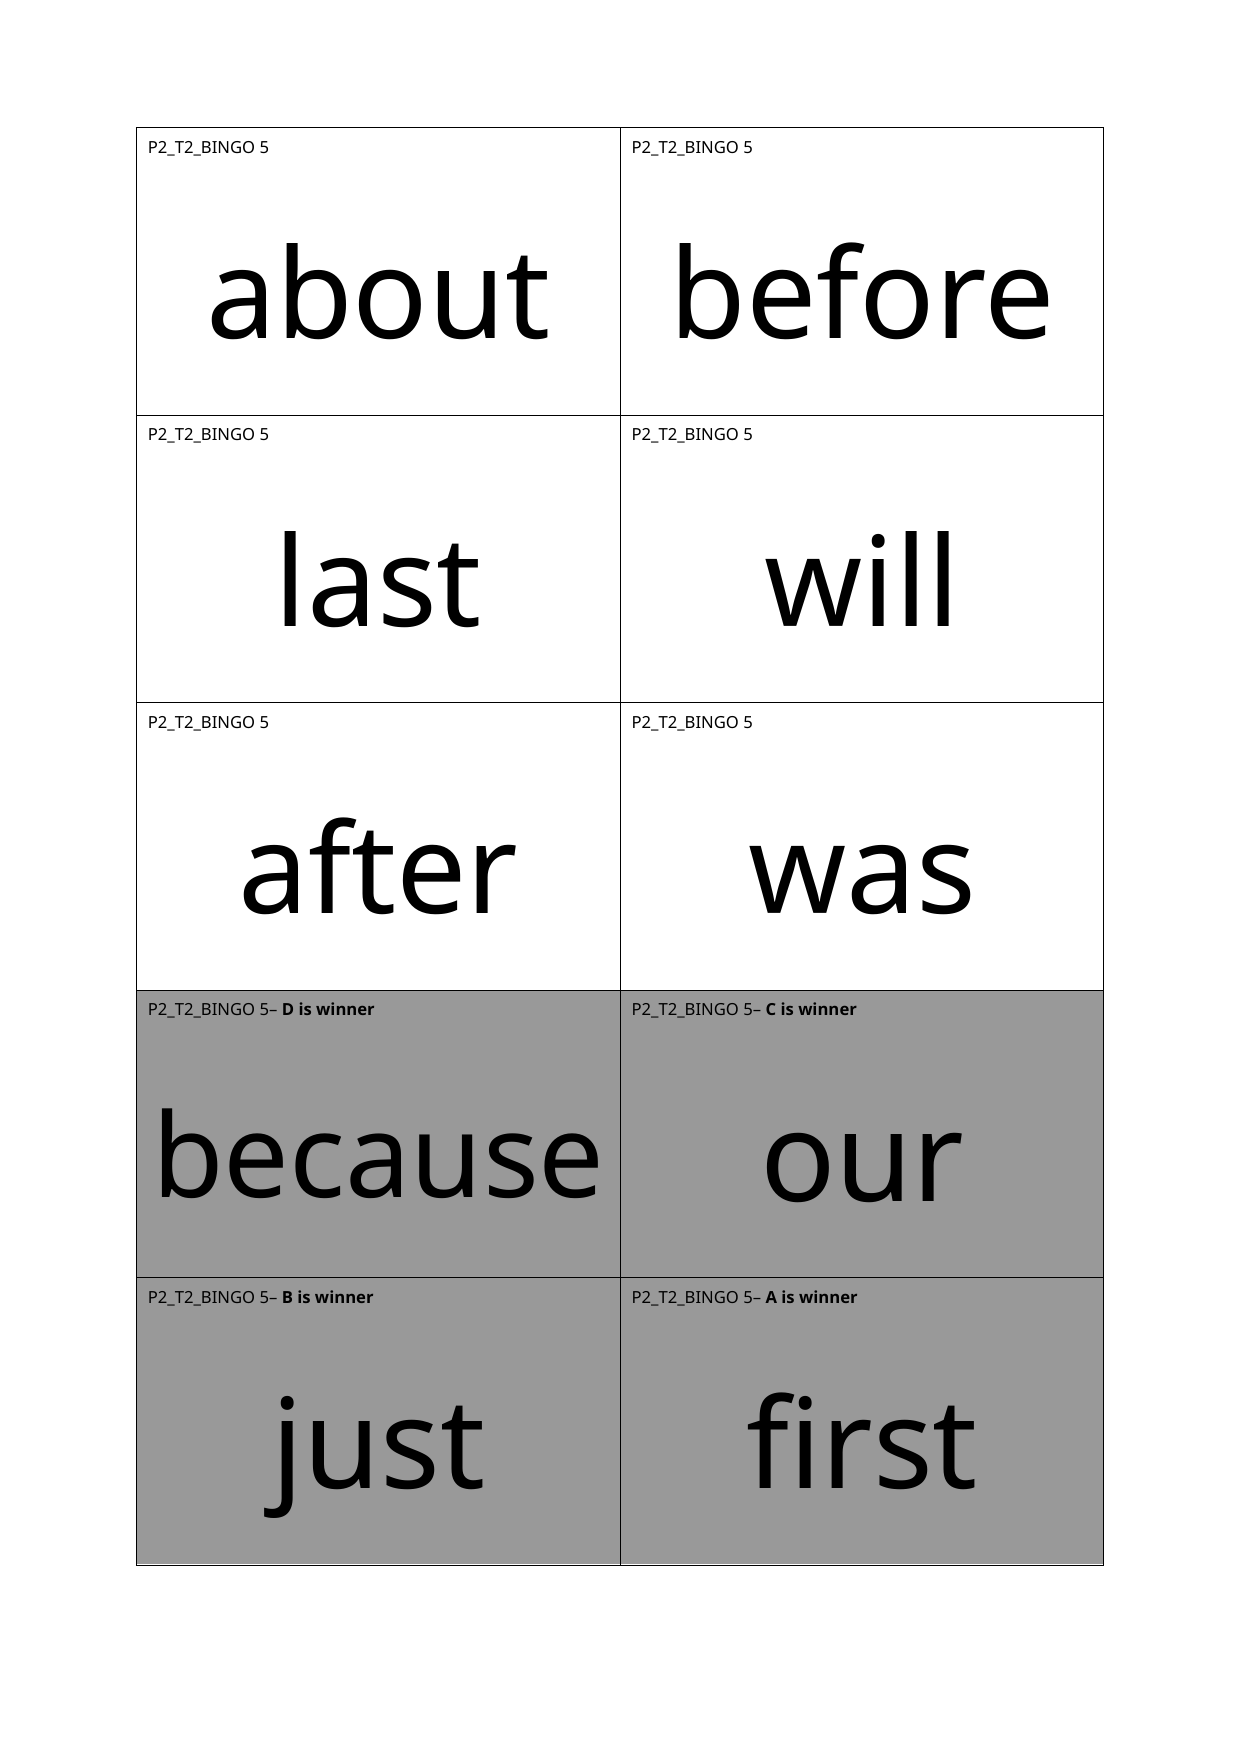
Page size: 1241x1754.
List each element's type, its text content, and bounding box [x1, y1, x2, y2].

table_cell after [137, 741, 620, 989]
table_cell about [137, 166, 620, 414]
table_cell P2_T2_BINGO 5 [621, 416, 1103, 453]
table_cell will [621, 453, 1103, 702]
table_cell just [137, 1316, 620, 1564]
table_cell P2_T2_BINGO 5– B is winner [137, 1278, 620, 1316]
table_cell P2_T2_BINGO 5– D is winner [137, 991, 620, 1028]
table_cell our [621, 1028, 1103, 1277]
table_cell last [137, 453, 620, 702]
table_header P2_T2_BINGO 5 [137, 128, 620, 166]
table_cell P2_T2_BINGO 5– C is winner [621, 991, 1103, 1028]
table_cell before [621, 166, 1103, 414]
table_cell was [621, 741, 1103, 989]
table_cell P2_T2_BINGO 5– A is winner [621, 1278, 1103, 1316]
table_cell P2_T2_BINGO 5 [137, 703, 620, 741]
table_cell first [621, 1316, 1103, 1564]
table_cell P2_T2_BINGO 5 [621, 703, 1103, 741]
table_cell P2_T2_BINGO 5 [137, 416, 620, 453]
table_header P2_T2_BINGO 5 [621, 128, 1103, 166]
table_cell because [137, 1028, 620, 1277]
